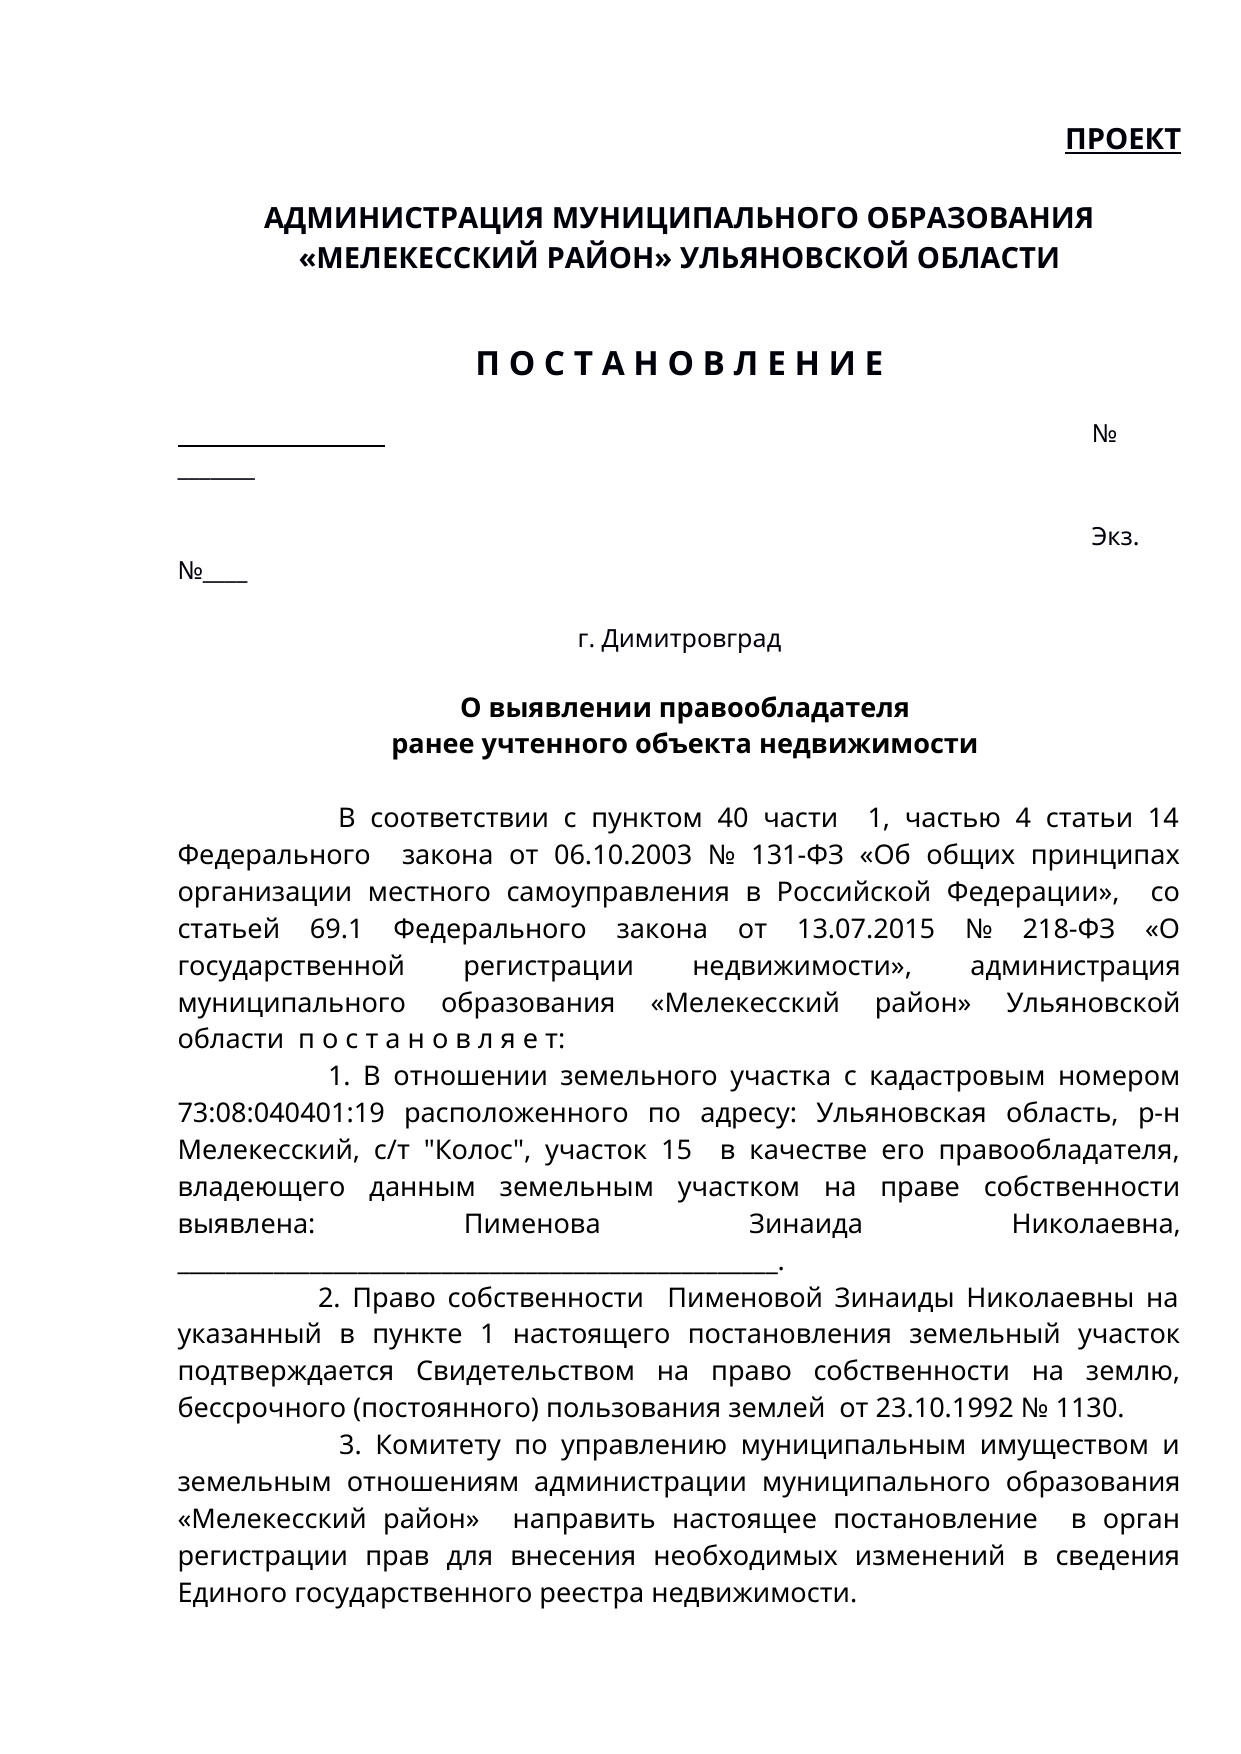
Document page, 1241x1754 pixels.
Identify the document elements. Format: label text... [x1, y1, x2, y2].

text ПРОЕКТ [177, 118, 1181, 158]
text 1. В отношении земельного участка с кадастровым номером 73:08:040401:19 расположенного по адресу: Ульяновская область, р-н Мелекесский, с/т "Колос", участок 15 в качестве его правообладателя, владеющего данным земельным участком на праве собственности выявлена: Пименова Зинаида Николаевна, __________________________________________________. [177, 1057, 1181, 1278]
text П О С Т А Н О В Л Е Н И Е [177, 339, 1181, 385]
text «МЕЛЕКЕССКИЙ РАЙОН» УЛЬЯНОВСКОЙ ОБЛАСТИ [177, 237, 1181, 277]
text 3. Комитету по управлению муниципальным имуществом и земельным отношениям администрации муниципального образования «Мелекесский район» направить настоящее постановление в орган регистрации прав для внесения необходимых изменений в сведения Единого государственного реестра недвижимости. [177, 1426, 1181, 1610]
text № _______ [177, 416, 1181, 484]
text Экз.№____ [177, 518, 1181, 586]
text ранее учтенного объекта недвижимости [177, 725, 1192, 762]
text 2. Право собственности Пименовой Зинаиды Николаевны на указанный в пункте 1 настоящего постановления земельный участок подтверждается Свидетельством на право собственности на землю, бессрочного (постоянного) пользования землей от 23.10.1992 № 1130. [177, 1278, 1181, 1426]
text В соответствии с пунктом 40 части 1, частью 4 статьи 14 Федерального закона от 06.10.2003 № 131-ФЗ «Об общих принципах организации местного самоуправления в Российской Федерации», со статьей 69.1 Федерального закона от 13.07.2015 № 218-ФЗ «О государственной регистрации недвижимости», администрация муниципального образования «Мелекесский район» Ульяновской области п о с т а н о в л я е т: [177, 799, 1181, 1057]
text О выявлении правообладателя [177, 688, 1192, 725]
text АДМИНИСТРАЦИЯ МУНИЦИПАЛЬНОГО ОБРАЗОВАНИЯ [177, 197, 1181, 237]
text г. Димитровград [177, 620, 1181, 654]
